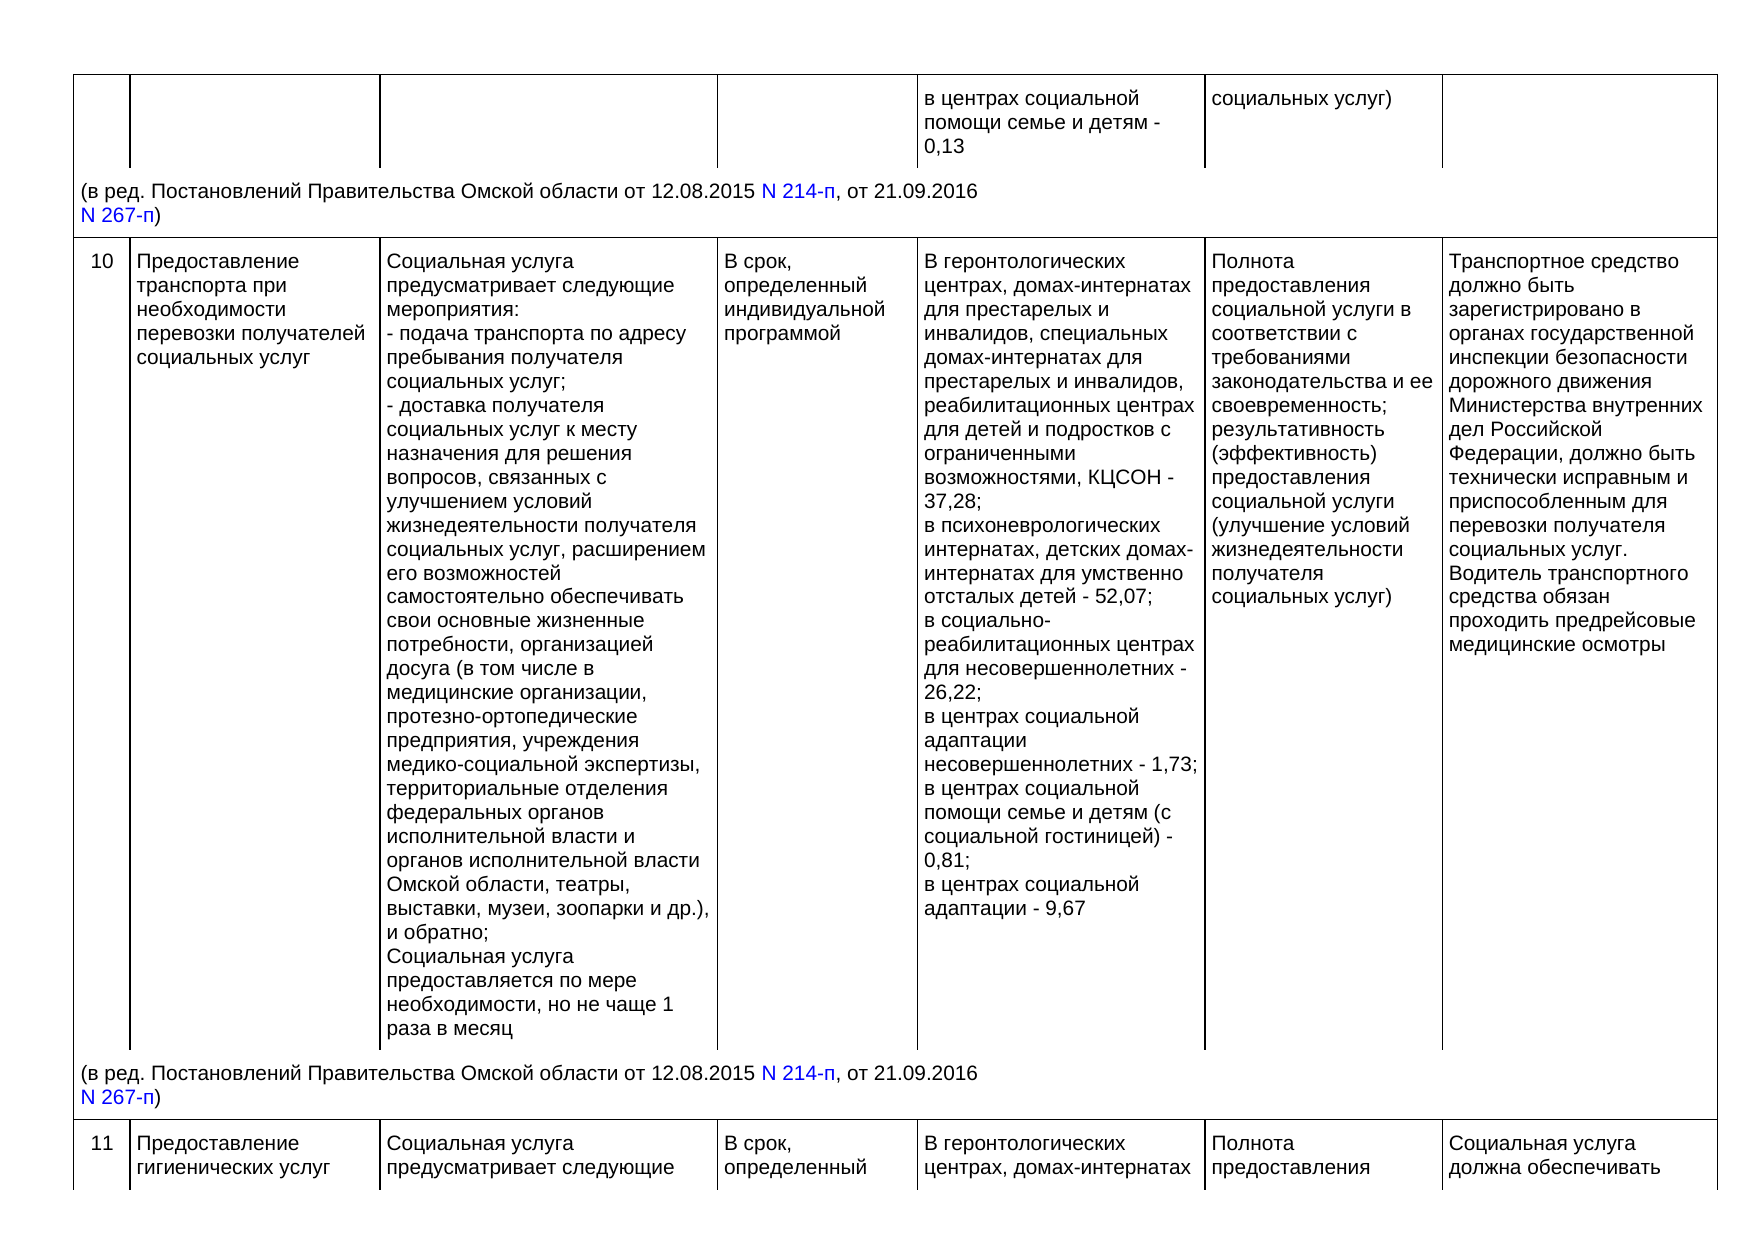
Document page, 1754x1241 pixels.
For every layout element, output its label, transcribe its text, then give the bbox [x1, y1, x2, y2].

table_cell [131, 1120, 379, 1189]
table_cell Предоставление транспорта при необходимости перевозки получателей социальных услуг [131, 238, 379, 1050]
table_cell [1206, 1120, 1442, 1189]
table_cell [718, 1120, 917, 1189]
table_cell 9 [74, 75, 129, 168]
table_cell (в ред. Постановлений Правительства Омской области от 12.08.2015 N 214-п, от 21.09.2016 N 267-п) [74, 1050, 1717, 1119]
table_cell (в ред. Постановлений Правительства Омской области от 12.08.2015 N 214-п, от 21.09.2016 N 267-п) [74, 168, 1717, 237]
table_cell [1206, 75, 1442, 168]
table_cell 10 [74, 238, 129, 1050]
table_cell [381, 1120, 717, 1189]
table_cell Транспортное средство должно быть зарегистрировано в органах государственной инспекции безопасности дорожного движения Министерства внутренних дел Российской Федерации, должно быть технически исправным и приспособленным для перевозки получателя социальных услуг. Водитель транспортного средства обязан проходить предрейсовые медицинские осмотры [1443, 238, 1717, 1050]
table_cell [718, 75, 917, 168]
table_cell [918, 1120, 1204, 1189]
table_cell Социальная услуга предусматривает следующие мероприятия: - подача транспорта по адресу пребывания получателя социальных услуг; - доставка получателя социальных услуг к месту назначения для решения вопросов, связанных с улучшением условий жизнедеятельности получателя социальных услуг, расширением его возможностей самостоятельно обеспечивать свои основные жизненные потребности, организацией досуга (в том числе в медицинские организации, протезно-ортопедические предприятия, учреждения медико-социальной экспертизы, территориальные отделения федеральных органов исполнительной власти и органов исполнительной власти Омской области, театры, выставки, музеи, зоопарки и др.), и обратно; Социальная услуга предоставляется по мере необходимости, но не чаще 1 раза в месяц [381, 238, 717, 1050]
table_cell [131, 75, 379, 168]
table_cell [918, 75, 1204, 168]
table_cell 11 [74, 1120, 129, 1189]
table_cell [381, 75, 717, 168]
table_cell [1443, 75, 1717, 168]
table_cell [1443, 1120, 1717, 1189]
table_cell В геронтологических центрах, домах-интернатах для престарелых и инвалидов, специальных домах-интернатах для престарелых и инвалидов, реабилитационных центрах для детей и подростков с ограниченными возможностями, КЦСОН - 37,28; в психоневрологических интернатах, детских домах-интернатах для умственно отсталых детей - 52,07; в социально-реабилитационных центрах для несовершеннолетних - 26,22; в центрах социальной адаптации несовершеннолетних - 1,73; в центрах социальной помощи семье и детям (с социальной гостиницей) - 0,81; в центрах социальной адаптации - 9,67 [918, 238, 1204, 1050]
table_cell В срок, определенный индивидуальной программой [718, 238, 917, 1050]
